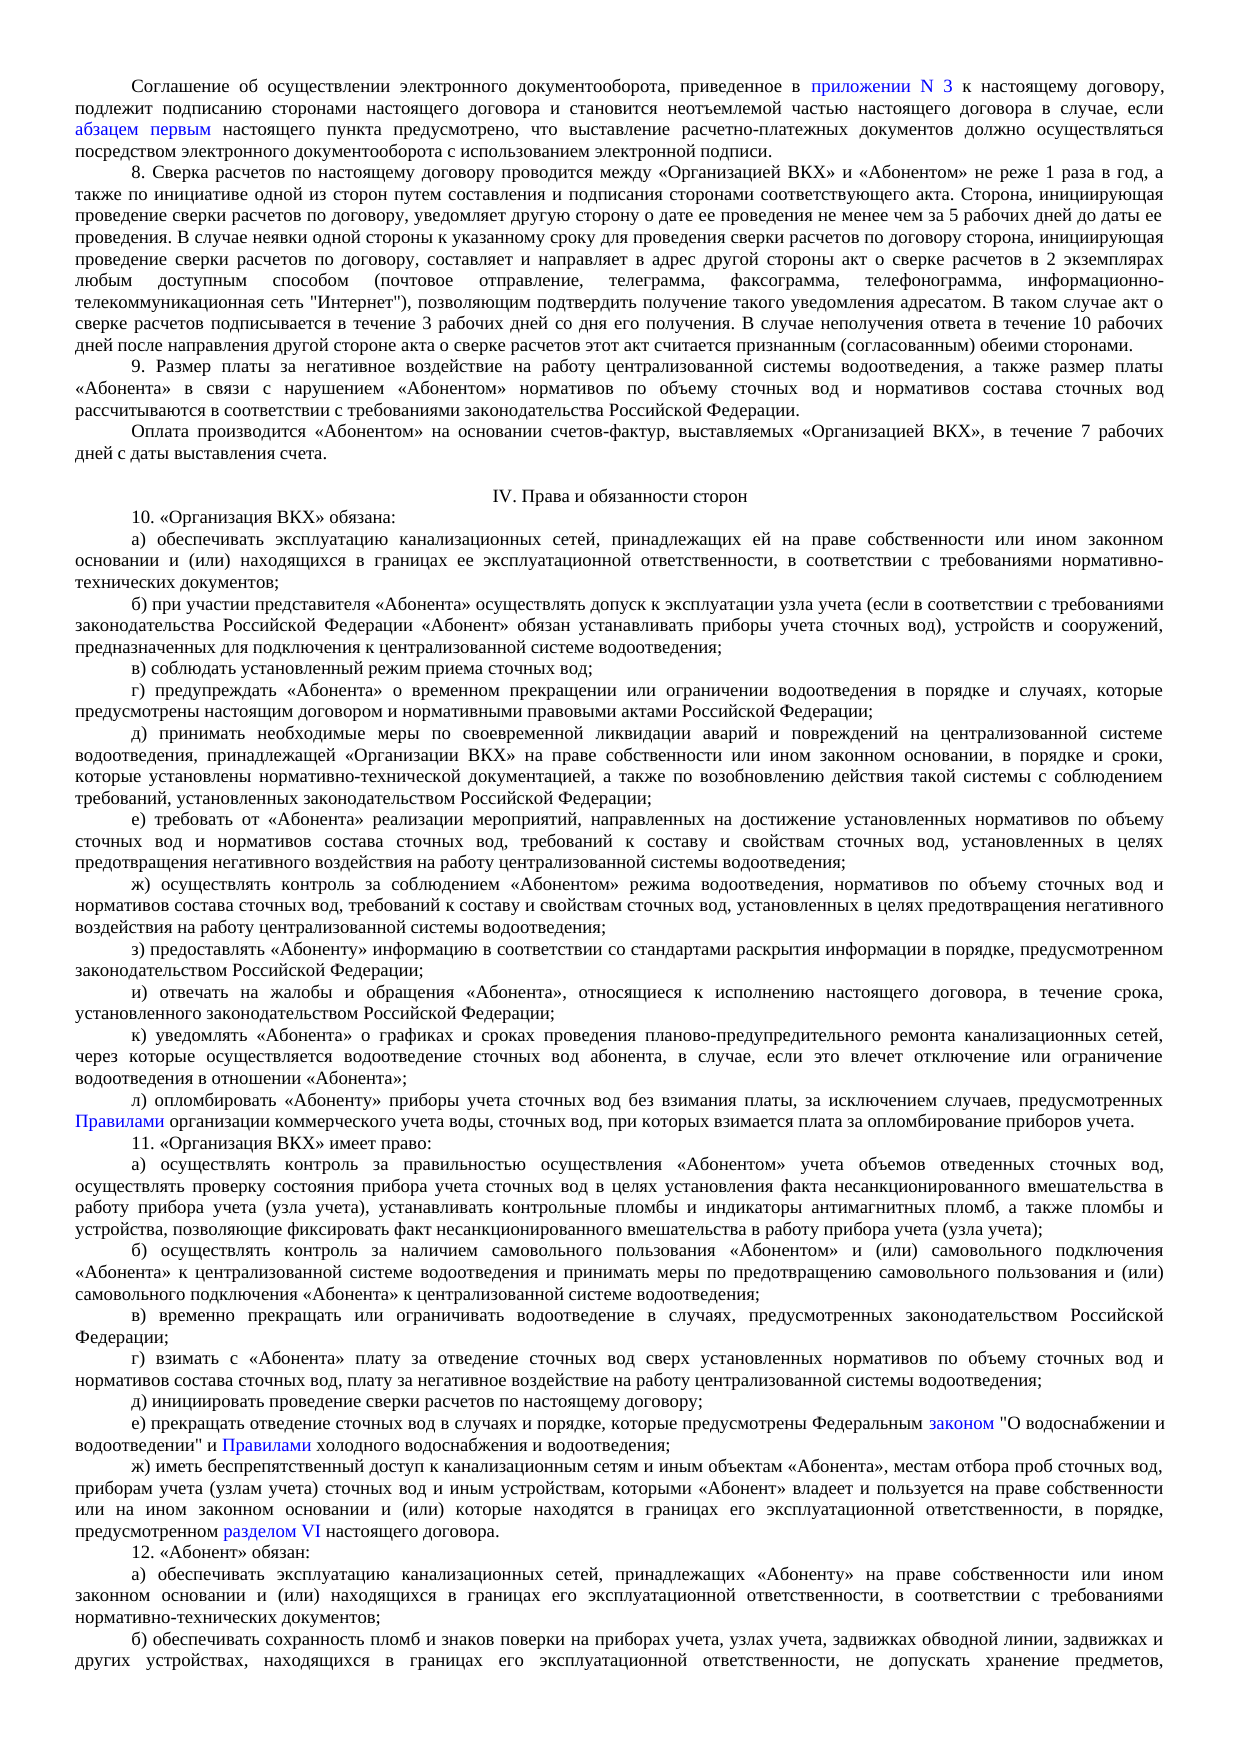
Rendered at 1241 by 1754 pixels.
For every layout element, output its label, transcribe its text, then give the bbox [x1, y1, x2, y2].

text ж) иметь беспрепятственный доступ к канализационным сетям и иным объектам «Абонента», местам отбора проб сточных вод, приборам учета (узлам учета) сточных вод и иным устройствам, которыми «Абонент» владеет и пользуется на праве собственности или на ином законном основании и (или) которые находятся в границах его эксплуатационной ответственности, в порядке, предусмотренном разделом VI настоящего договора. [75, 1455, 1165, 1541]
text д) инициировать проведение сверки расчетов по настоящему договору; [75, 1390, 1165, 1412]
text б) осуществлять контроль за наличием самовольного пользования «Абонентом» и (или) самовольного подключения «Абонента» к централизованной системе водоотведения и принимать меры по предотвращению самовольного пользования и (или) самовольного подключения «Абонента» к централизованной системе водоотведения; [75, 1239, 1165, 1304]
text 12. «Абонент» обязан: [75, 1541, 1165, 1563]
text в) временно прекращать или ограничивать водоотведение в случаях, предусмотренных законодательством Российской Федерации; [75, 1304, 1165, 1347]
text г) предупреждать «Абонента» о временном прекращении или ограничении водоотведения в порядке и случаях, которые предусмотрены настоящим договором и нормативными правовыми актами Российской Федерации; [75, 679, 1165, 722]
text е) требовать от «Абонента» реализации мероприятий, направленных на достижение установленных нормативов по объему сточных вод и нормативов состава сточных вод, требований к составу и свойствам сточных вод, установленных в целях предотвращения негативного воздействия на работу централизованной системы водоотведения; [75, 808, 1165, 873]
text б) при участии представителя «Абонента» осуществлять допуск к эксплуатации узла учета (если в соответствии с требованиями законодательства Российской Федерации «Абонент» обязан устанавливать приборы учета сточных вод), устройств и сооружений, предназначенных для подключения к централизованной системе водоотведения; [75, 592, 1165, 657]
text а) обеспечивать эксплуатацию канализационных сетей, принадлежащих ей на праве собственности или ином законном основании и (или) находящихся в границах ее эксплуатационной ответственности, в соответствии с требованиями нормативно-технических документов; [75, 528, 1165, 592]
text IV. Права и обязанности сторон [75, 485, 1165, 506]
text ж) осуществлять контроль за соблюдением «Абонентом» режима водоотведения, нормативов по объему сточных вод и нормативов состава сточных вод, требований к составу и свойствам сточных вод, установленных в целях предотвращения негативного воздействия на работу централизованной системы водоотведения; [75, 873, 1165, 937]
text 8. Сверка расчетов по настоящему договору проводится между «Организацией ВКХ» и «Абонентом» не реже 1 раза в год, а также по инициативе одной из сторон путем составления и подписания сторонами соответствующего акта. Сторона, инициирующая проведение сверки расчетов по договору, уведомляет другую сторону о дате ее проведения не менее чем за 5 рабочих дней до даты ее проведения. В случае неявки одной стороны к указанному сроку для проведения сверки расчетов по договору сторона, инициирующая проведение сверки расчетов по договору, составляет и направляет в адрес другой стороны акт о сверке расчетов в 2 экземплярах любым доступным способом (почтовое отправление, телеграмма, факсограмма, телефонограмма, информационно-телекоммуникационная сеть "Интернет"), позволяющим подтвердить получение такого уведомления адресатом. В таком случае акт о сверке расчетов подписывается в течение 3 рабочих дней со дня его получения. В случае неполучения ответа в течение 10 рабочих дней после направления другой стороне акта о сверке расчетов этот акт считается признанным (согласованным) обеими сторонами. [75, 161, 1165, 355]
text 11. «Организация ВКХ» имеет право: [75, 1132, 1165, 1153]
text Оплата производится «Абонентом» на основании счетов-фактур, выставляемых «Организацией ВКХ», в течение 7 рабочих дней с даты выставления счета. [75, 420, 1165, 463]
text а) обеспечивать эксплуатацию канализационных сетей, принадлежащих «Абоненту» на праве собственности или ином законном основании и (или) находящихся в границах его эксплуатационной ответственности, в соответствии с требованиями нормативно-технических документов; [75, 1563, 1165, 1627]
text к) уведомлять «Абонента» о графиках и сроках проведения планово-предупредительного ремонта канализационных сетей, через которые осуществляется водоотведение сточных вод абонента, в случае, если это влечет отключение или ограничение водоотведения в отношении «Абонента»; [75, 1024, 1165, 1088]
text е) прекращать отведение сточных вод в случаях и порядке, которые предусмотрены Федеральным законом "О водоснабжении и водоотведении" и Правилами холодного водоснабжения и водоотведения; [75, 1412, 1165, 1455]
text в) соблюдать установленный режим приема сточных вод; [75, 657, 1165, 679]
text и) отвечать на жалобы и обращения «Абонента», относящиеся к исполнению настоящего договора, в течение срока, установленного законодательством Российской Федерации; [75, 981, 1165, 1024]
text 9. Размер платы за негативное воздействие на работу централизованной системы водоотведения, а также размер платы «Абонента» в связи с нарушением «Абонентом» нормативов по объему сточных вод и нормативов состава сточных вод рассчитываются в соответствии с требованиями законодательства Российской Федерации. [75, 355, 1165, 420]
text а) осуществлять контроль за правильностью осуществления «Абонентом» учета объемов отведенных сточных вод, осуществлять проверку состояния прибора учета сточных вод в целях установления факта несанкционированного вмешательства в работу прибора учета (узла учета), устанавливать контрольные пломбы и индикаторы антимагнитных пломб, а также пломбы и устройства, позволяющие фиксировать факт несанкционированного вмешательства в работу прибора учета (узла учета); [75, 1153, 1165, 1239]
text г) взимать с «Абонента» плату за отведение сточных вод сверх установленных нормативов по объему сточных вод и нормативов состава сточных вод, плату за негативное воздействие на работу централизованной системы водоотведения; [75, 1347, 1165, 1390]
text д) принимать необходимые меры по своевременной ликвидации аварий и повреждений на централизованной системе водоотведения, принадлежащей «Организации ВКХ» на праве собственности или ином законном основании, в порядке и сроки, которые установлены нормативно-технической документацией, а также по возобновлению действия такой системы с соблюдением требований, установленных законодательством Российской Федерации; [75, 722, 1165, 808]
text з) предоставлять «Абоненту» информацию в соответствии со стандартами раскрытия информации в порядке, предусмотренном законодательством Российской Федерации; [75, 937, 1165, 981]
text 10. «Организация ВКХ» обязана: [75, 506, 1165, 528]
text Соглашение об осуществлении электронного документооборота, приведенное в приложении N 3 к настоящему договору, подлежит подписанию сторонами настоящего договора и становится неотъемлемой частью настоящего договора в случае, если абзацем первым настоящего пункта предусмотрено, что выставление расчетно-платежных документов должно осуществляться посредством электронного документооборота с использованием электронной подписи. [75, 75, 1165, 161]
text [75, 1627, 1165, 1671]
text л) опломбировать «Абоненту» приборы учета сточных вод без взимания платы, за исключением случаев, предусмотренных Правилами организации коммерческого учета воды, сточных вод, при которых взимается плата за опломбирование приборов учета. [75, 1088, 1165, 1132]
